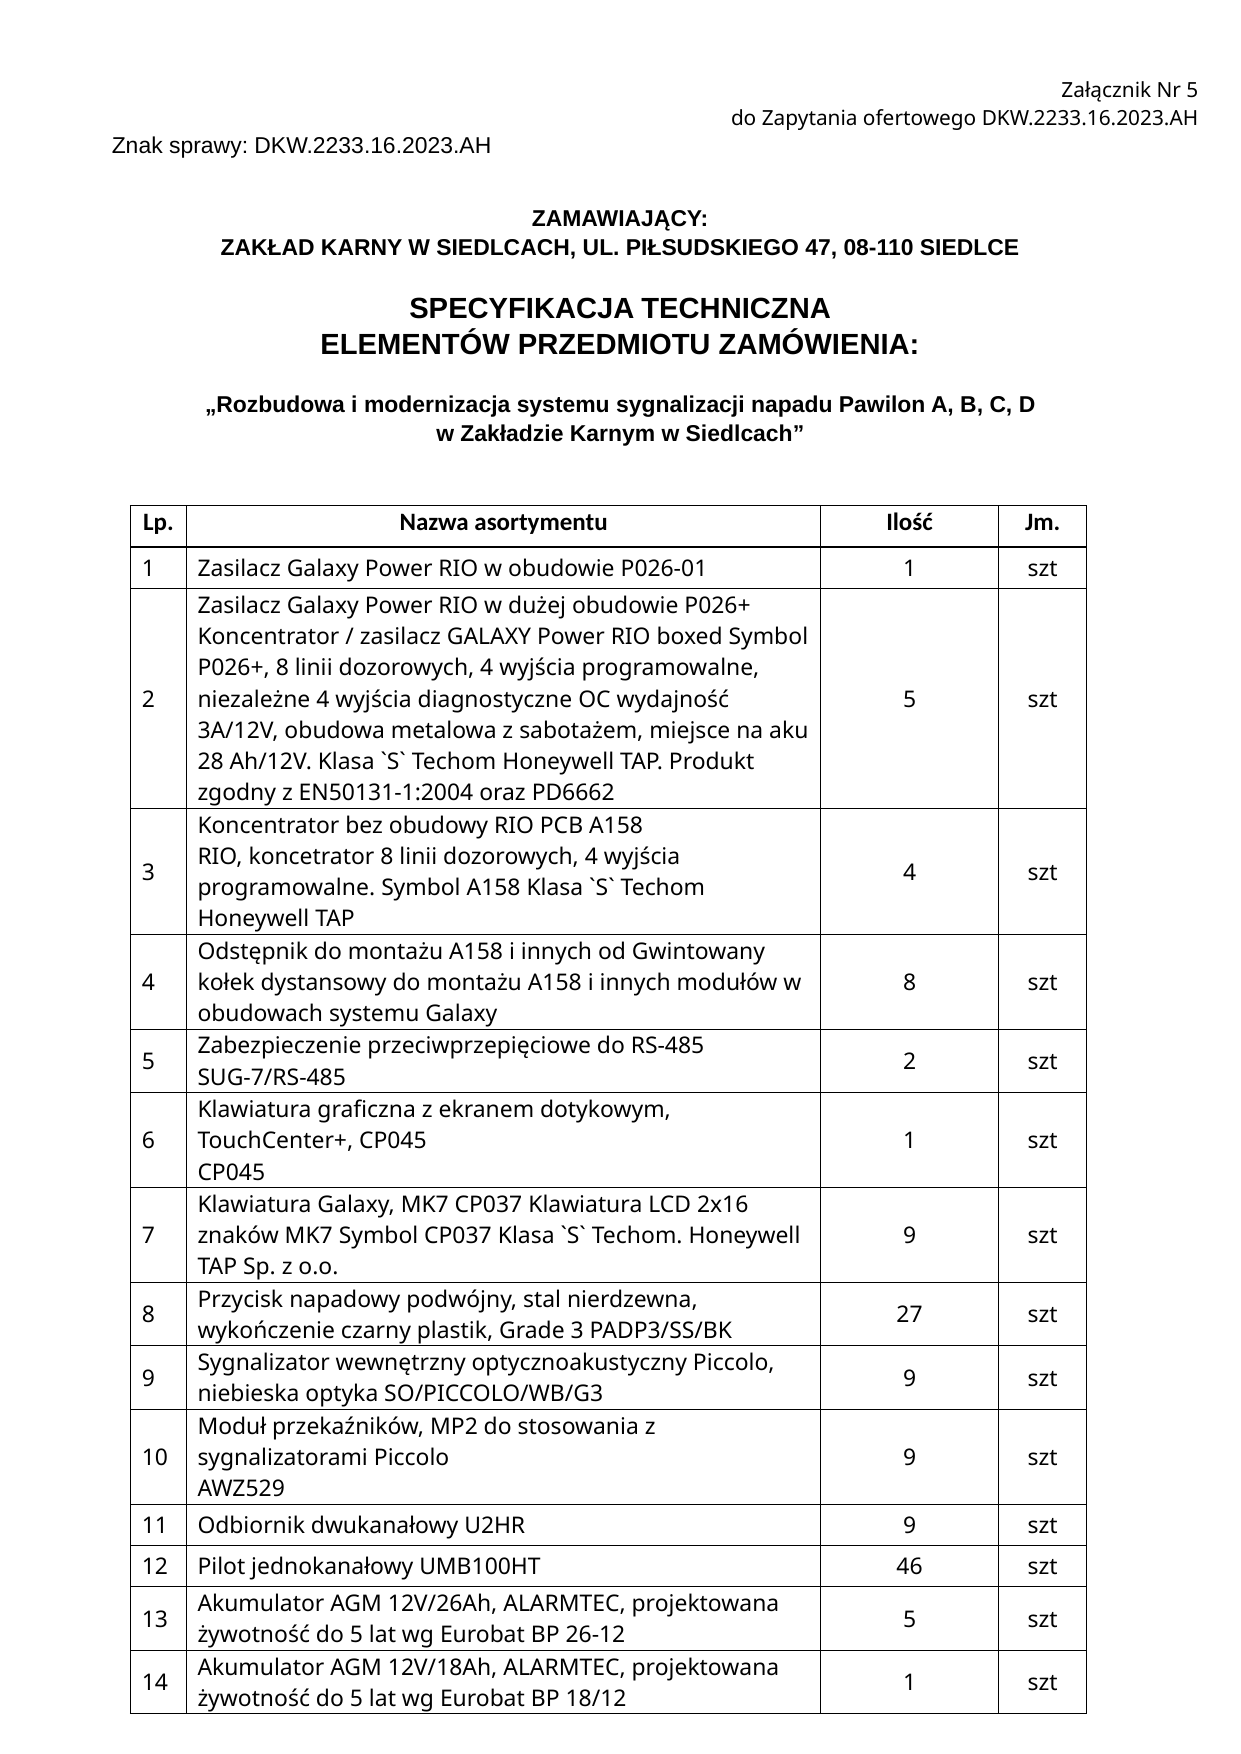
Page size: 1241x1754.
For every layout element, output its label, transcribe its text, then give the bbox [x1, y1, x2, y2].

table_cell Zasilacz Galaxy Power RIO w obudowie P026-01 [187, 548, 820, 588]
table_cell Odstępnik do montażu A158 i innych od Gwintowany kołek dystansowy do montażu A158 i innych modułów w obudowach systemu Galaxy [187, 935, 820, 1028]
table_header Nazwa asortymentu [187, 506, 820, 546]
table_cell Sygnalizator wewnętrzny optycznoakustyczny Piccolo, niebieska optyka SO/PICCOLO/WB/G3 [187, 1346, 820, 1409]
table_cell Akumulator AGM 12V/18Ah, ALARMTEC, projektowana żywotność do 5 lat wg Eurobat BP 18/12 [187, 1651, 820, 1713]
table_cell szt [999, 1030, 1086, 1092]
table_cell szt [999, 1346, 1086, 1409]
table_header Jm. [999, 506, 1086, 546]
table_cell szt [999, 1410, 1086, 1503]
table_cell 6 [131, 1093, 186, 1187]
table_cell 1 [821, 548, 998, 588]
table_cell 5 [821, 589, 998, 808]
table_cell 11 [131, 1505, 186, 1545]
table_cell 10 [131, 1410, 186, 1503]
table_cell 13 [131, 1587, 186, 1650]
table_cell Przycisk napadowy podwójny, stal nierdzewna, wykończenie czarny plastik, Grade 3 PADP3/SS/BK [187, 1283, 820, 1345]
table_cell Moduł przekaźników, MP2 do stosowania z sygnalizatorami Piccolo AWZ529 [187, 1410, 820, 1503]
text „Rozbudowa i modernizacja systemu sygnalizacji napadu Pawilon A, B, C, D [42, 391, 1198, 418]
table_cell 1 [131, 548, 186, 588]
table_header Ilość [821, 506, 998, 546]
table_cell szt [999, 1188, 1086, 1282]
table_cell 4 [821, 809, 998, 934]
table_cell szt [999, 1546, 1086, 1586]
table_cell Zabezpieczenie przeciwprzepięciowe do RS-485 SUG-7/RS-485 [187, 1030, 820, 1092]
table_cell szt [999, 1093, 1086, 1187]
table_cell 9 [821, 1410, 998, 1503]
table_cell 8 [821, 935, 998, 1028]
table_cell 1 [821, 1093, 998, 1187]
table_cell 5 [821, 1587, 998, 1650]
table_header Lp. [131, 506, 186, 546]
table_cell szt [999, 589, 1086, 808]
text w Zakładzie Karnym w Siedlcach” [42, 420, 1198, 446]
table_cell szt [999, 935, 1086, 1028]
table_cell szt [999, 1283, 1086, 1345]
table_cell 4 [131, 935, 186, 1028]
text SPECYFIKACJA TECHNICZNA [42, 291, 1198, 324]
text Załącznik Nr 5 [42, 75, 1198, 103]
text ZAKŁAD KARNY W SIEDLCACH, UL. PIŁSUDSKIEGO 47, 08-110 SIEDLCE [42, 234, 1198, 260]
table_cell 9 [131, 1346, 186, 1409]
table_cell 3 [131, 809, 186, 934]
table_cell 27 [821, 1283, 998, 1345]
table_cell szt [999, 548, 1086, 588]
table_cell Akumulator AGM 12V/26Ah, ALARMTEC, projektowana żywotność do 5 lat wg Eurobat BP 26-12 [187, 1587, 820, 1650]
text ELEMENTÓW PRZEDMIOTU ZAMÓWIENIA: [42, 327, 1198, 360]
table_cell 1 [821, 1651, 998, 1713]
table_cell 12 [131, 1546, 186, 1586]
table_cell szt [999, 1587, 1086, 1650]
table_cell szt [999, 1505, 1086, 1545]
table_cell Pilot jednokanałowy UMB100HT [187, 1546, 820, 1586]
table_cell Klawiatura graficzna z ekranem dotykowym, TouchCenter+, CP045 CP045 [187, 1093, 820, 1187]
table_cell 9 [821, 1505, 998, 1545]
table_cell Zasilacz Galaxy Power RIO w dużej obudowie P026+ Koncentrator / zasilacz GALAXY Power RIO boxed Symbol P026+, 8 linii dozorowych, 4 wyjścia programowalne, niezależne 4 wyjścia diagnostyczne OC wydajność 3A/12V, obudowa metalowa z sabotażem, miejsce na aku 28 Ah/12V. Klasa `S` Techom Honeywell TAP. Produkt zgodny z EN50131-1:2004 oraz PD6662 [187, 589, 820, 808]
table_cell 8 [131, 1283, 186, 1345]
table_cell 46 [821, 1546, 998, 1586]
table_cell Klawiatura Galaxy, MK7 CP037 Klawiatura LCD 2x16 znaków MK7 Symbol CP037 Klasa `S` Techom. Honeywell TAP Sp. z o.o. [187, 1188, 820, 1282]
table_cell 2 [131, 589, 186, 808]
table_cell szt [999, 1651, 1086, 1713]
table_cell 14 [131, 1651, 186, 1713]
table_cell Odbiornik dwukanałowy U2HR [187, 1505, 820, 1545]
table_cell 5 [131, 1030, 186, 1092]
text do Zapytania ofertowego DKW.2233.16.2023.AH [42, 103, 1198, 132]
text ZAMAWIAJĄCY: [42, 205, 1198, 232]
table_cell 9 [821, 1346, 998, 1409]
table_cell 7 [131, 1188, 186, 1282]
table_cell Koncentrator bez obudowy RIO PCB A158 RIO, koncetrator 8 linii dozorowych, 4 wyjścia programowalne. Symbol A158 Klasa `S` Techom Honeywell TAP [187, 809, 820, 934]
table_cell 9 [821, 1188, 998, 1282]
table_cell szt [999, 809, 1086, 934]
text Znak sprawy: DKW.2233.16.2023.AH [42, 132, 1198, 158]
table_cell 2 [821, 1030, 998, 1092]
